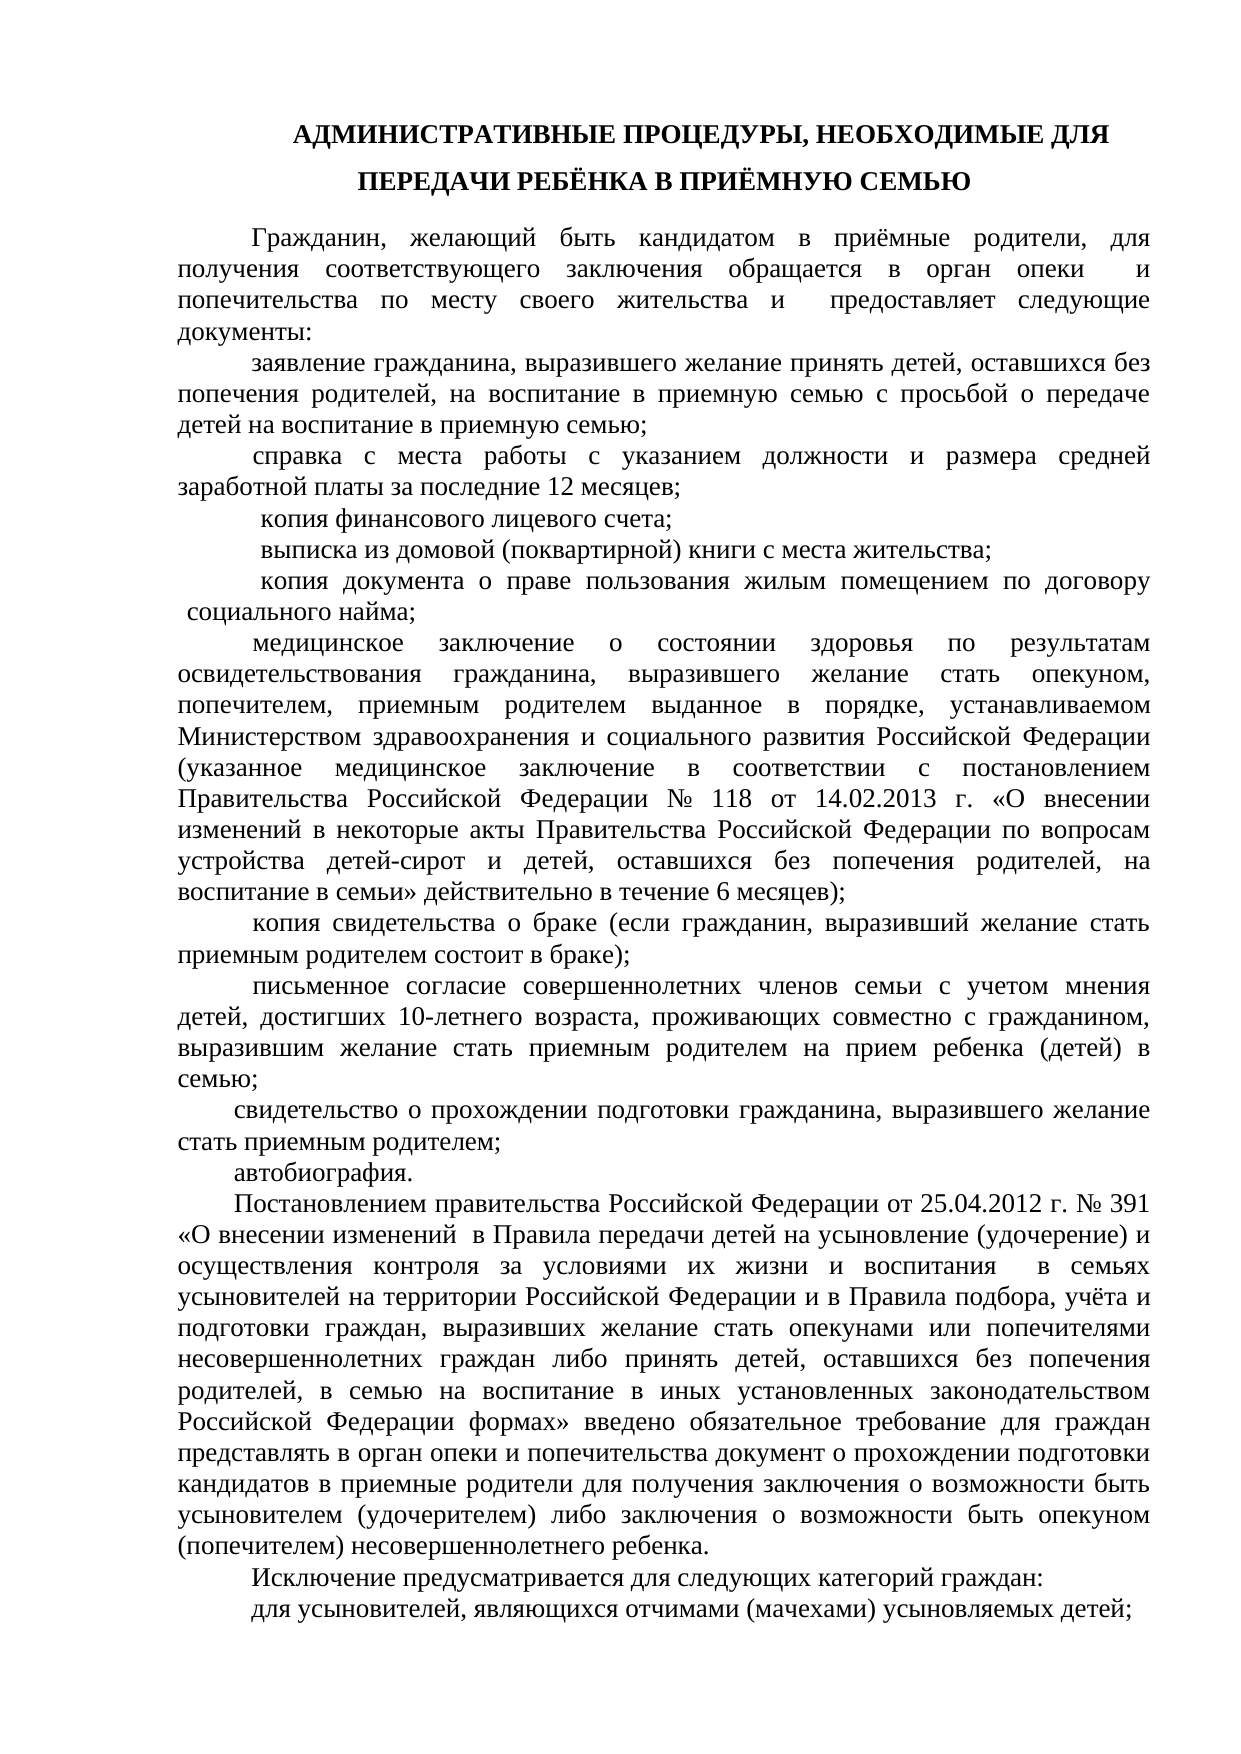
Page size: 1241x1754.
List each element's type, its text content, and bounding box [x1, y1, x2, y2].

text письменное согласие совершеннолетних членов семьи с учетом мнения детей, достигших 10-летнего возраста, проживающих совместно с гражданином, выразившим желание стать приемным родителем на прием ребенка (детей) в семью; [177, 969, 1152, 1093]
text медицинское заключение о состоянии здоровья по результатам освидетельствования гражданина, выразившего желание стать опекуном, попечителем, приемным родителем выданное в порядке, устанавливаемом Министерством здравоохранения и социального развития Российской Федерации (указанное медицинское заключение в соответствии с постановлением Правительства Российской Федерации № 118 от 14.02.2013 г. «О внесении изменений в некоторые акты Правительства Российской Федерации по вопросам устройства детей-сирот и детей, оставшихся без попечения родителей, на воспитание в семьи» действительно в течение 6 месяцев); [177, 626, 1152, 907]
text выписка из домовой (поквартирной) книги с места жительства; [187, 533, 1152, 564]
text Постановлением правительства Российской Федерации от 25.04.2012 г. № 391 «О внесении изменений в Правила передачи детей на усыновление (удочерение) и осуществления контроля за условиями их жизни и воспитания в семьях усыновителей на территории Российской Федерации и в Правила подбора, учёта и подготовки граждан, выразивших желание стать опекунами или попечителями несовершеннолетних граждан либо принять детей, оставшихся без попечения родителей, в семью на воспитание в иных установленных законодательством Российской Федерации формах» введено обязательное требование для граждан представлять в орган опеки и попечительства документ о прохождении подготовки кандидатов в приемные родители для получения заключения о возможности быть усыновителем (удочерителем) либо заключения о возможности быть опекуном (попечителем) несовершеннолетнего ребенка. [177, 1187, 1152, 1561]
text для усыновителей, являющихся отчимами (мачехами) усыновляемых детей; [177, 1592, 1152, 1623]
text копия свидетельства о браке (если гражданин, выразивший желание стать приемным родителем состоит в браке); [177, 907, 1152, 969]
text автобиография. [177, 1156, 1152, 1187]
text справка с места работы с указанием должности и размера средней заработной платы за последние 12 месяцев; [177, 439, 1152, 502]
text АДМИНИСТРАТИВНЫЕ ПРОЦЕДУРЫ, НЕОБХОДИМЫЕ ДЛЯ [177, 118, 1152, 149]
text Гражданин, желающий быть кандидатом в приёмные родители, для получения соответствующего заключения обращается в орган опеки и попечительства по месту своего жительства и предоставляет следующие документы: [177, 221, 1152, 346]
text свидетельство о прохождении подготовки гражданина, выразившего желание стать приемным родителем; [177, 1093, 1152, 1156]
text копия финансового лицевого счета; [187, 502, 1152, 533]
text Исключение предусматривается для следующих категорий граждан: [177, 1561, 1152, 1592]
text заявление гражданина, выразившего желание принять детей, оставшихся без попечения родителей, на воспитание в приемную семью с просьбой о передаче детей на воспитание в приемную семью; [177, 346, 1152, 439]
text копия документа о праве пользования жилым помещением по договору социального найма; [187, 564, 1152, 626]
text ПЕРЕДАЧИ РЕБЁНКА В ПРИЁМНУЮ СЕМЬЮ [177, 165, 1152, 196]
